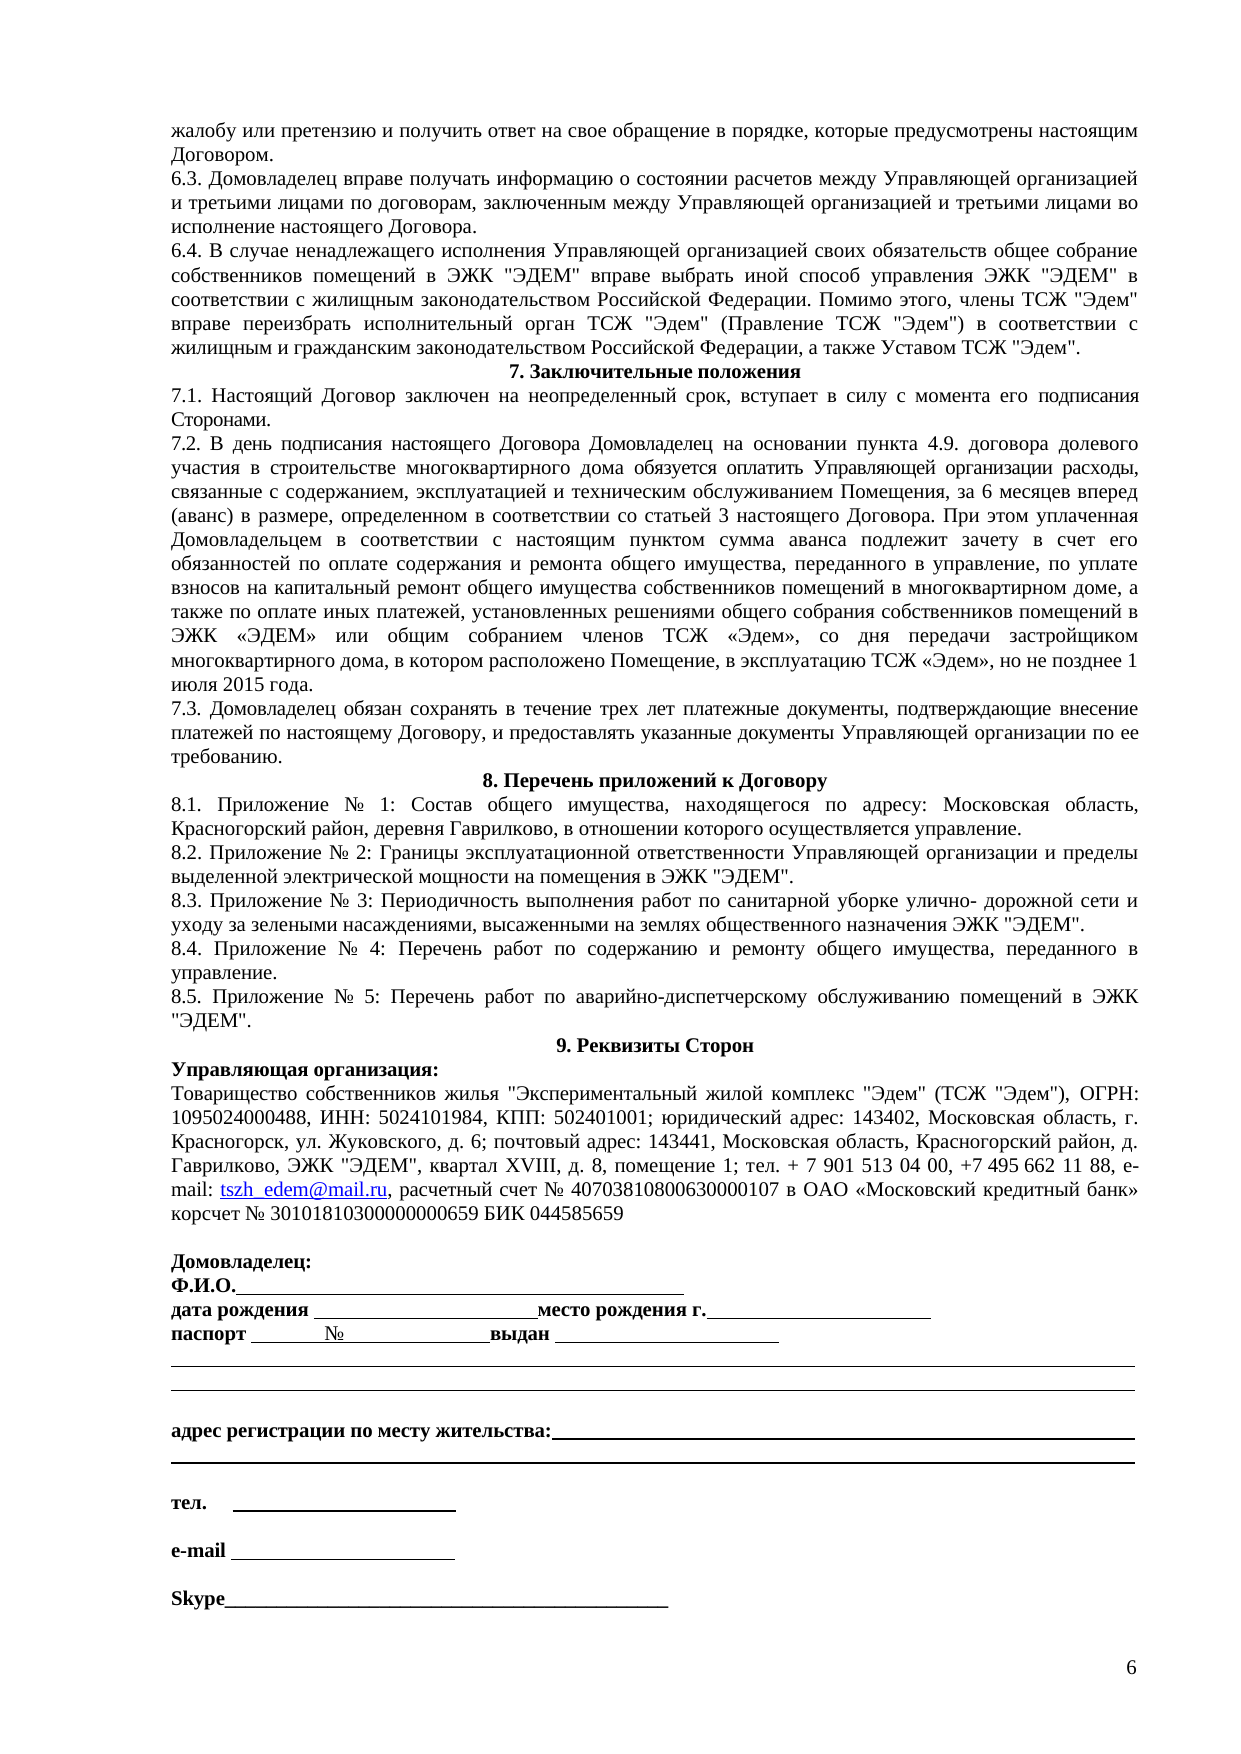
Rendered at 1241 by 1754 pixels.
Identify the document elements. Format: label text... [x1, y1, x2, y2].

text Skype___________________________________________ [171, 1586, 1137, 1634]
text 7. Заключительные положения [171, 359, 1139, 383]
text 6.4. В случае ненадлежащего исполнения Управляющей организацией своих обязательств общее собрание собственников помещений в ЭЖК "ЭДЕМ" вправе выбрать иной способ управления ЭЖК "ЭДЕМ" в соответствии с жилищным законодательством Российской Федерации. Помимо этого, члены ТСЖ "Эдем" вправе переизбрать исполнительный орган ТСЖ "Эдем" (Правление ТСЖ "Эдем") в соответствии с жилищным и гражданским законодательством Российской Федерации, а также Уставом ТСЖ "Эдем". [171, 238, 1139, 359]
text 7.2. В день подписания настоящего Договора Домовладелец на основании пункта 4.9. договора долевого участия в строительстве многоквартирного дома обязуется оплатить Управляющей организации расходы, связанные с содержанием, эксплуатацией и техническим обслуживанием Помещения, за 6 месяцев вперед (аванс) в размере, определенном в соответствии со статьей 3 настоящего Договора. При этом уплаченная Домовладельцем в соответствии с настоящим пунктом сумма аванса подлежит зачету в счет его обязанностей по оплате содержания и ремонта общего имущества, переданного в управление, по уплате взносов на капитальный ремонт общего имущества собственников помещений в многоквартирном доме, а также по оплате иных платежей, установленных решениями общего собрания собственников помещений в ЭЖК «ЭДЕМ» или общим собранием членов ТСЖ «Эдем», со дня передачи застройщиком многоквартирного дома, в котором расположено Помещение, в эксплуатацию ТСЖ «Эдем», но не позднее 1 июля 2015 года. [171, 431, 1139, 696]
text 8.2. Приложение № 2: Границы эксплуатационной ответственности Управляющей организации и пределы выделенной электрической мощности на помещения в ЭЖК "ЭДЕМ". [171, 840, 1139, 888]
text 7.3. Домовладелец обязан сохранять в течение трех лет платежные документы, подтверждающие внесение платежей по настоящему Договору, и предоставлять указанные документы Управляющей организации по ее требованию. [171, 696, 1139, 768]
text 7.1. Настоящий Договор заключен на неопределенный срок, вступает в силу с момента его подписания Сторонами. [171, 383, 1139, 431]
text Товарищество собственников жилья "Экспериментальный жилой комплекс "Эдем" (ТСЖ "Эдем"), ОГРН: 1095024000488, ИНН: 5024101984, КПП: 502401001; юридический адрес: 143402, Московская область, г. Красногорск, ул. Жуковского, д. 6; почтовый адрес: 143441, Московская область, Красногорский район, д. Гаврилково, ЭЖК "ЭДЕМ", квартал XVIII, д. 8, помещение 1; тел. + 7 901 513 04 00, +7 495 662 11 88, e-mail: tszh_edem@mail.ru, расчетный счет № 40703810800630000107 в ОАО «Московский кредитный банк» корсчет № 30101810300000000659 БИК 044585659 [171, 1081, 1139, 1225]
text 9. Реквизиты Сторон [171, 1032, 1139, 1057]
text 8.4. Приложение № 4: Перечень работ по содержанию и ремонту общего имущества, переданного в управление. [171, 936, 1139, 984]
text 8. Перечень приложений к Договору [171, 768, 1139, 792]
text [171, 118, 1139, 166]
text 8.1. Приложение № 1: Состав общего имущества, находящегося по адресу: Московская область, Красногорский район, деревня Гаврилково, в отношении которого осуществляется управление. [171, 792, 1139, 840]
text Управляющая организация: [171, 1057, 1139, 1081]
text Домовладелец: Ф.И.О. дата рождения место рождения г. паспорт № выдан [171, 1249, 1137, 1369]
text адрес регистрации по месту жительства: [171, 1369, 1137, 1442]
text 8.3. Приложение № 3: Периодичность выполнения работ по санитарной уборке улично- дорожной сети и уходу за зелеными насаждениями, высаженными на землях общественного назначения ЭЖК "ЭДЕМ". [171, 888, 1139, 936]
text тел. [171, 1442, 1137, 1514]
text 6.3. Домовладелец вправе получать информацию о состоянии расчетов между Управляющей организацией и третьими лицами по договорам, заключенным между Управляющей организацией и третьими лицами во исполнение настоящего Договора. [171, 166, 1139, 238]
text e-mail [171, 1538, 1137, 1562]
text 8.5. Приложение № 5: Перечень работ по аварийно-диспетчерскому обслуживанию помещений в ЭЖК "ЭДЕМ". [171, 984, 1139, 1032]
